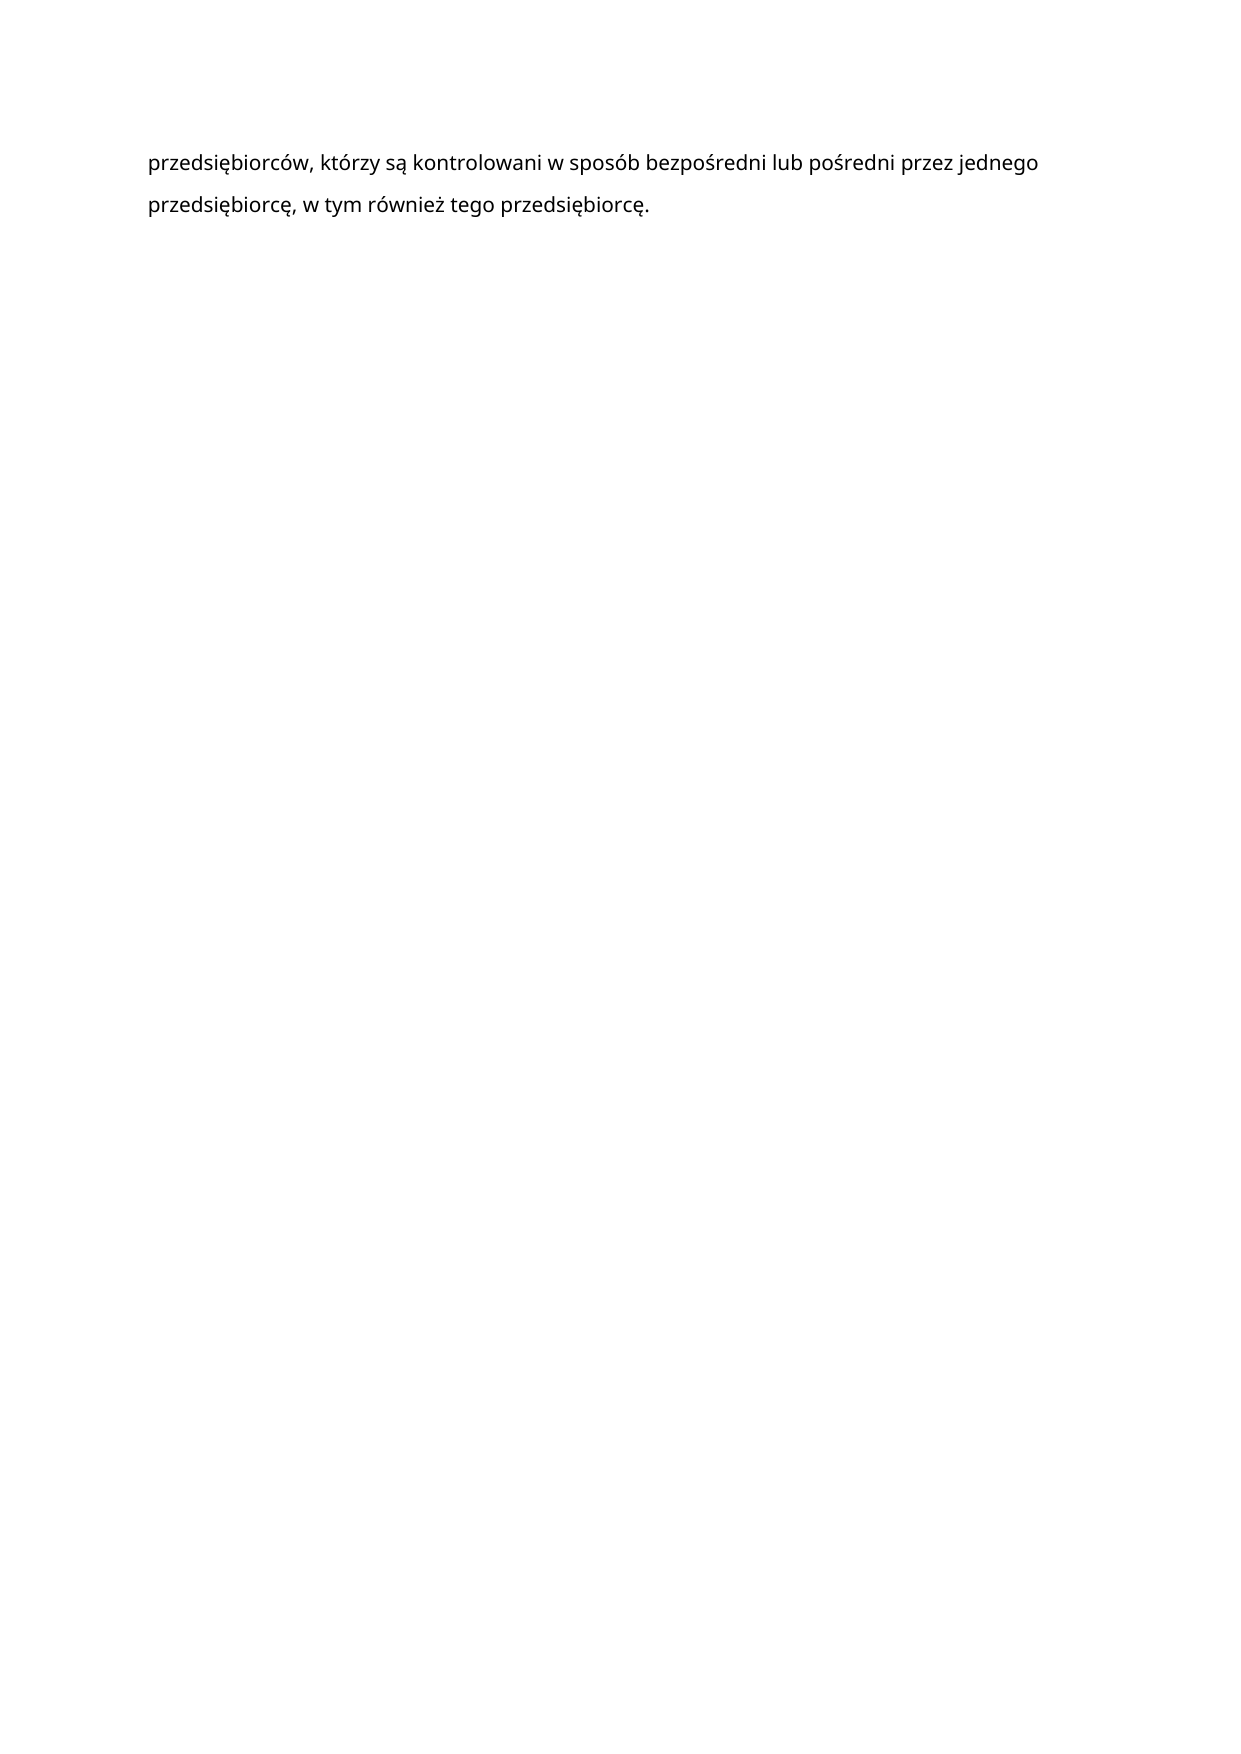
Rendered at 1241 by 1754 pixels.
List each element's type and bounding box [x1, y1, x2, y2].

text [148, 148, 1093, 219]
